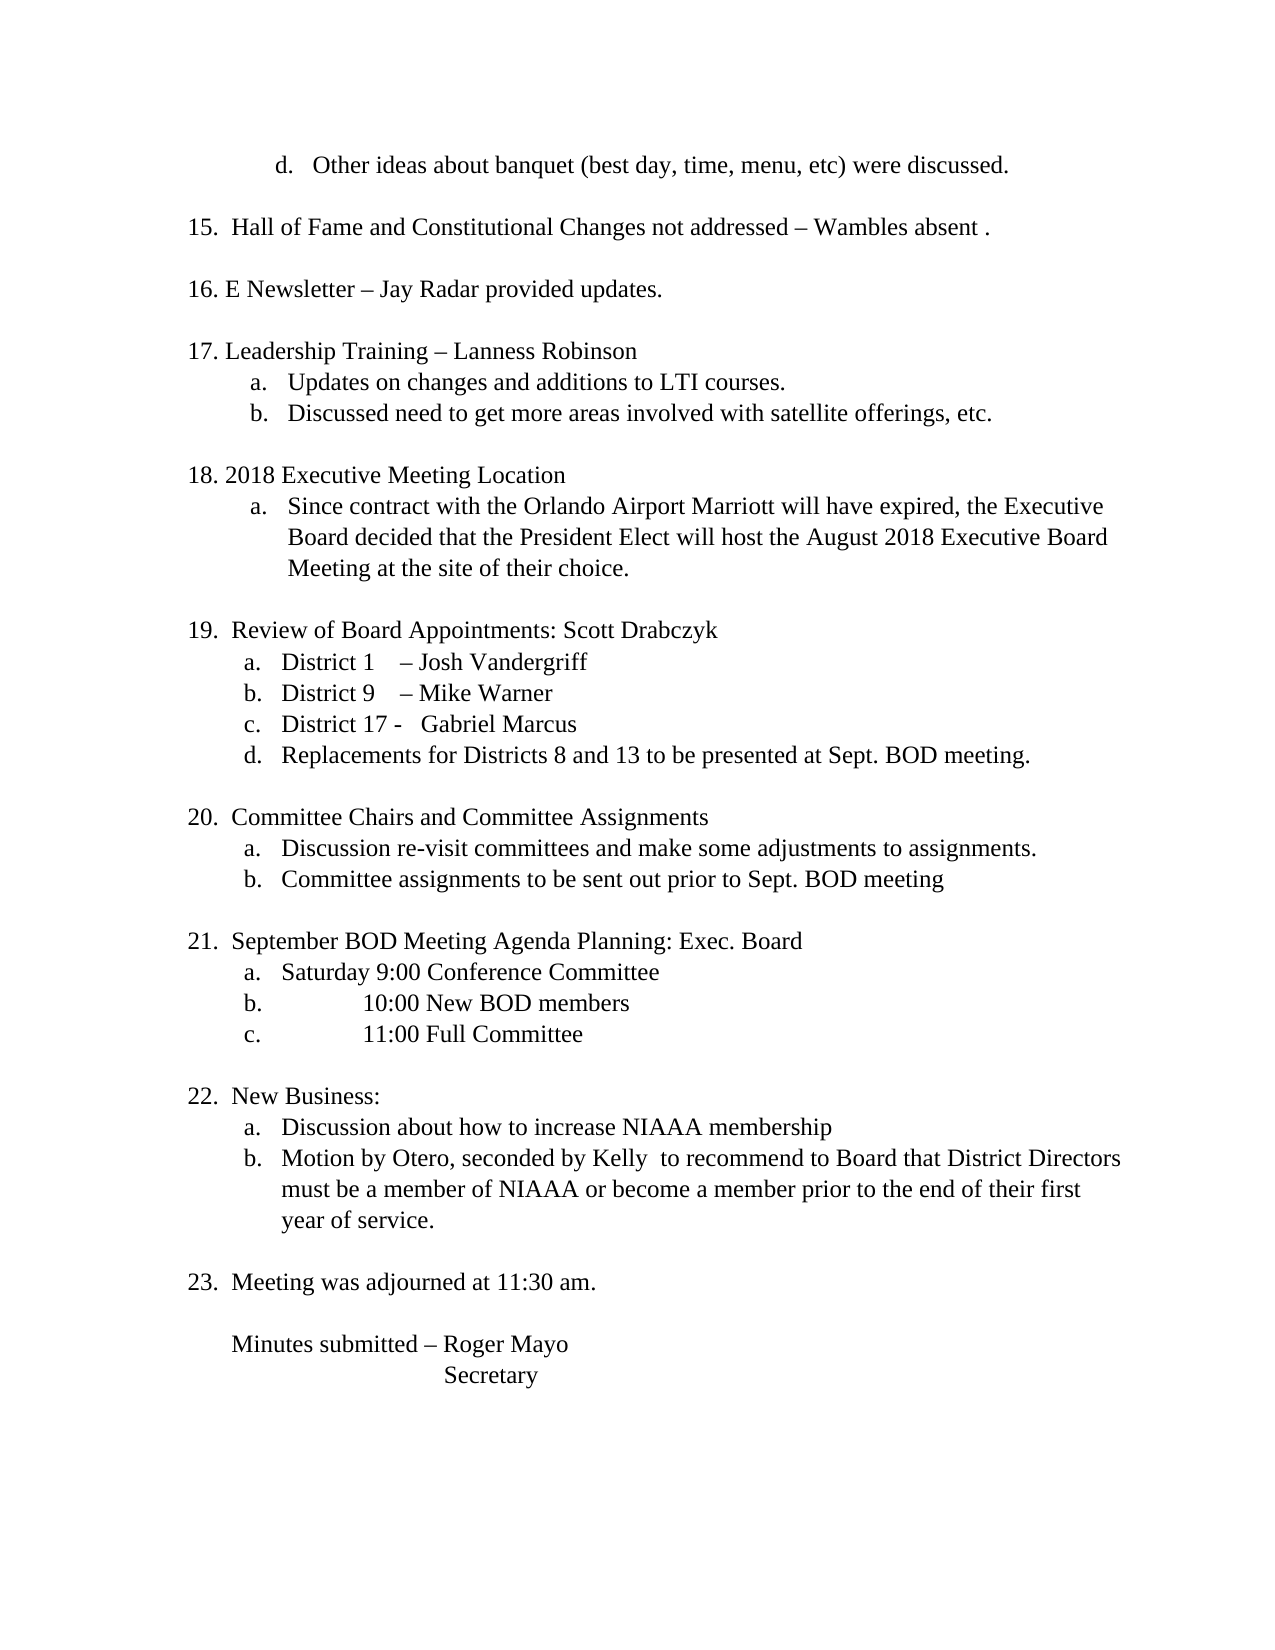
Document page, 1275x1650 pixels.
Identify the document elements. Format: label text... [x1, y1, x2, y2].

list District 17 - Gabriel Marcus [244, 709, 1125, 737]
list Committee Chairs and Committee Assignments [187, 802, 1125, 831]
list Hall of Fame and Constitutional Changes not addressed – Wambles absent . [187, 212, 1125, 241]
list Since contract with the Orlando Airport Marriott will have expired, the Executive Board decided that the President Elect will host the August 2018 Executive Board Meeting at the site of their choice. [250, 491, 1125, 582]
list E Newsletter – Jay Radar provided updates. [187, 274, 1125, 303]
list District 9 – Mike Warner [244, 678, 1125, 706]
list Motion by Otero, seconded by Kelly to recommend to Board that District Directors must be a member of NIAAA or become a member prior to the end of their first year of service. [244, 1143, 1125, 1234]
list Replacements for Districts 8 and 13 to be presented at Sept. BOD meeting. [244, 740, 1125, 768]
list 10:00 New BOD members [244, 988, 1125, 1017]
list September BOD Meeting Agenda Planning: Exec. Board [187, 926, 1125, 955]
list Meeting was adjourned at 11:30 am. [187, 1267, 1125, 1296]
list 11:00 Full Committee [244, 1019, 1125, 1048]
list Discussed need to get more areas involved with satellite offerings, etc. [250, 398, 1125, 427]
list Minutes submitted – Roger Mayo [225, 1329, 1125, 1358]
list District 1 – Josh Vandergriff [244, 647, 1125, 675]
list 2018 Executive Meeting Location [187, 460, 1125, 489]
list Discussion re-visit committees and make some adjustments to assignments. [244, 833, 1125, 862]
list Secretary [225, 1361, 1125, 1389]
list Committee assignments to be sent out prior to Sept. BOD meeting [244, 864, 1125, 893]
list Saturday 9:00 Conference Committee [244, 957, 1125, 986]
list Updates on changes and additions to LTI courses. [250, 367, 1125, 396]
list New Business: [187, 1081, 1125, 1110]
list Leadership Training – Lanness Robinson [187, 336, 1125, 365]
list Discussion about how to increase NIAAA membership [244, 1112, 1125, 1141]
list Review of Board Appointments: Scott Drabczyk [187, 616, 1125, 644]
list Other ideas about banquet (best day, time, menu, etc) were discussed. [275, 150, 1125, 179]
